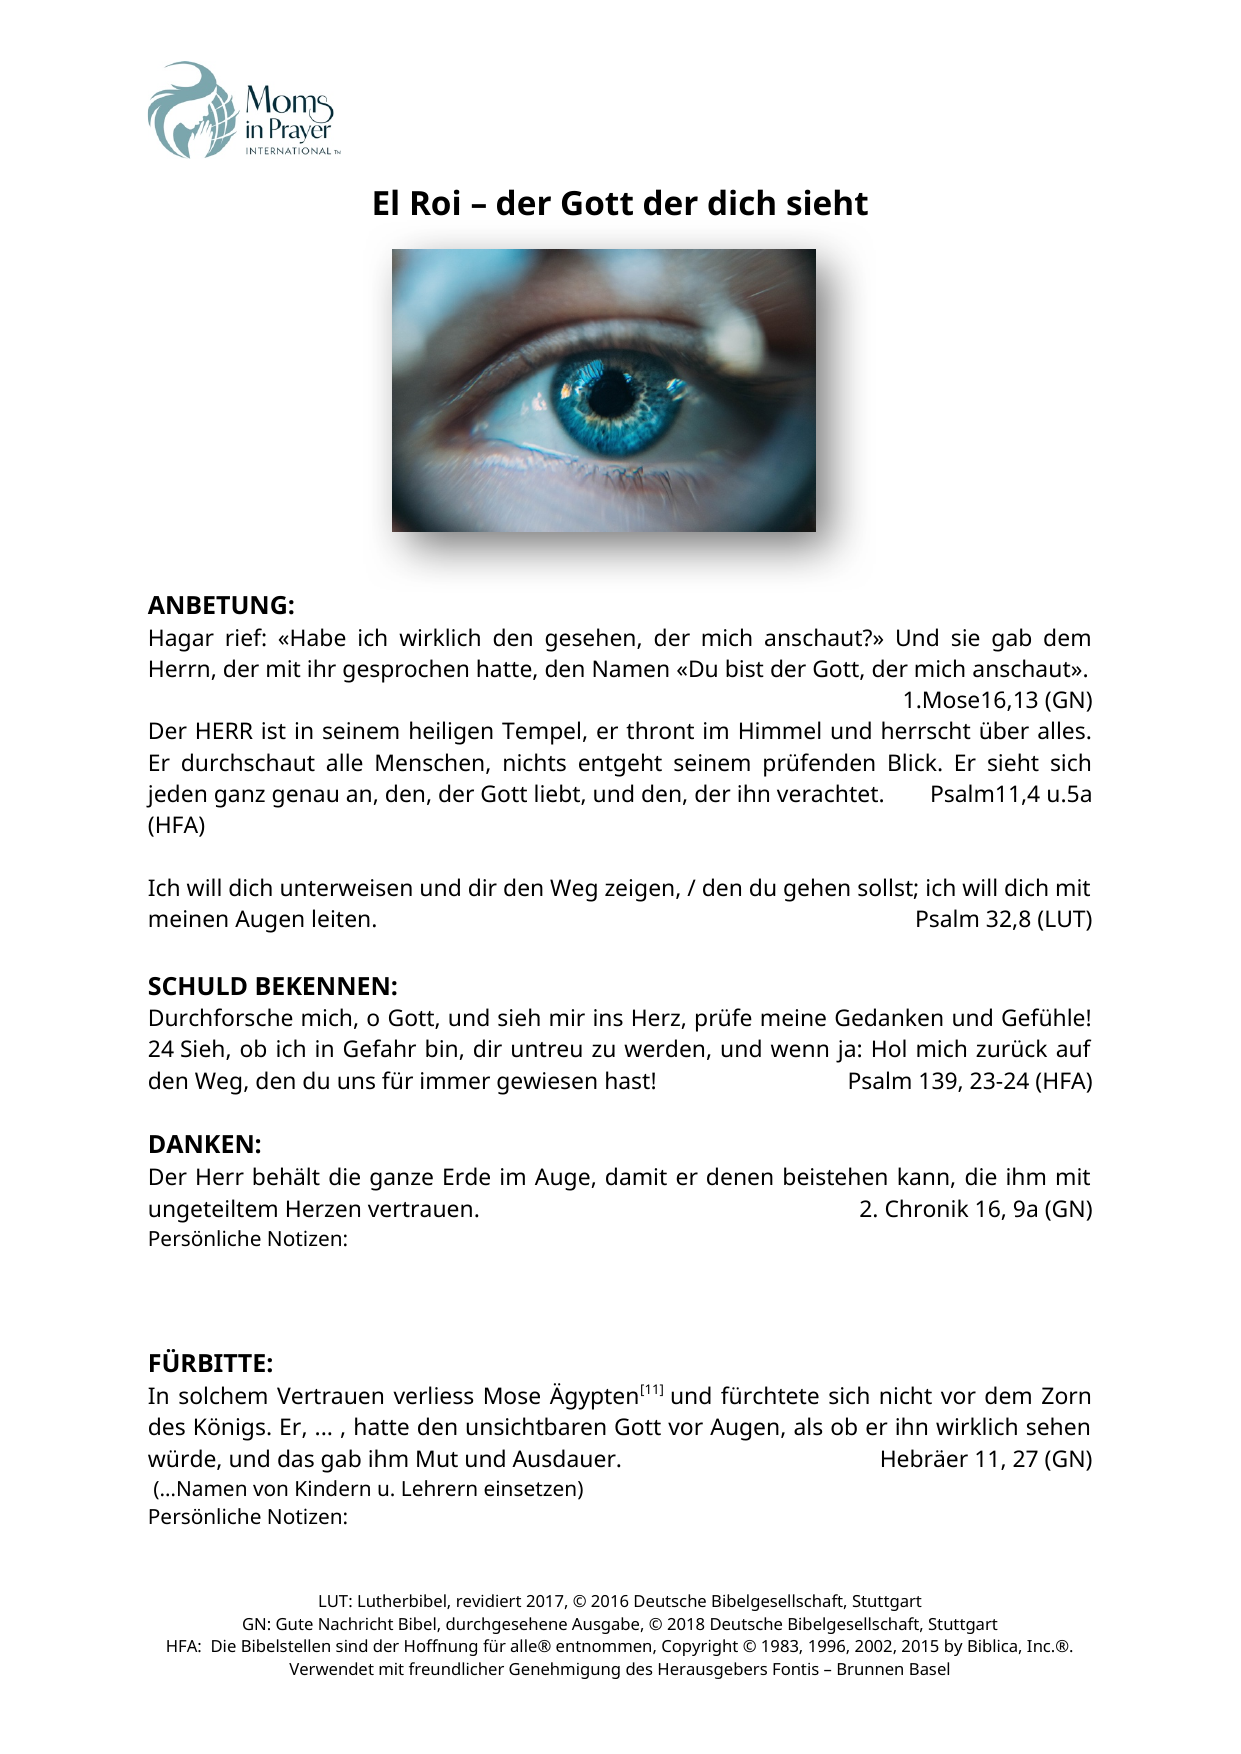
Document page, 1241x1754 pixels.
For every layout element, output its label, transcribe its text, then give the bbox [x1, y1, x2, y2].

text (…Namen von Kindern u. Lehrern einsetzen) [148, 1474, 1093, 1502]
text ANBETUNG: [148, 587, 1093, 622]
text Ich will dich unterweisen und dir den Weg zeigen, / den du gehen sollst; ich will dich mit meinen Augen leiten. Psalm 32,8 (LUT) [148, 872, 1093, 934]
text Persönliche Notizen: [148, 1502, 1093, 1531]
picture [147, 61, 341, 159]
picture [392, 249, 816, 532]
text SCHULD BEKENNEN: [148, 968, 1093, 1002]
text El Roi – der Gott der dich sieht [148, 179, 1093, 225]
text Durchforsche mich, o Gott, und sieh mir ins Herz, prüfe meine Gedanken und Gefühle!24 Sieh, ob ich in Gefahr bin, dir untreu zu werden, und wenn ja: Hol mich zurück auf den Weg, den du uns für immer gewiesen hast! Psalm 139, 23-24 (HFA) [148, 1002, 1093, 1096]
text Persönliche Notizen: [148, 1224, 1093, 1252]
text FÜRBITTE: [148, 1346, 1093, 1380]
text DANKEN: [148, 1127, 1093, 1161]
text Der Herr behält die ganze Erde im Auge, damit er denen beistehen kann, die ihm mit ungeteiltem Herzen vertrauen. 2. Chronik 16, 9a (GN) [148, 1161, 1093, 1224]
text 1.Mose16,13 (GN) [148, 684, 1093, 715]
text Der HERR ist in seinem heiligen Tempel, er thront im Himmel und herrscht über alles. Er durchschaut alle Menschen, nichts entgeht seinem prüfenden Blick. Er sieht sich jeden ganz genau an, den, der Gott liebt, und den, der ihn verachtet. Psalm11,4 u.5a (HFA) [148, 715, 1093, 840]
text Hagar rief: «Habe ich wirklich den gesehen, der mich anschaut?» Und sie gab dem Herrn, der mit ihr gesprochen hatte, den Namen «Du bist der Gott, der mich anschaut». [148, 622, 1093, 684]
text In solchem Vertrauen verliess Mose Ägypten[11] und fürchtete sich nicht vor dem Zorn des Königs. Er, ... , hatte den unsichtbaren Gott vor Augen, als ob er ihn wirklich sehen würde, und das gab ihm Mut und Ausdauer. Hebräer 11, 27 (GN) [148, 1380, 1093, 1474]
